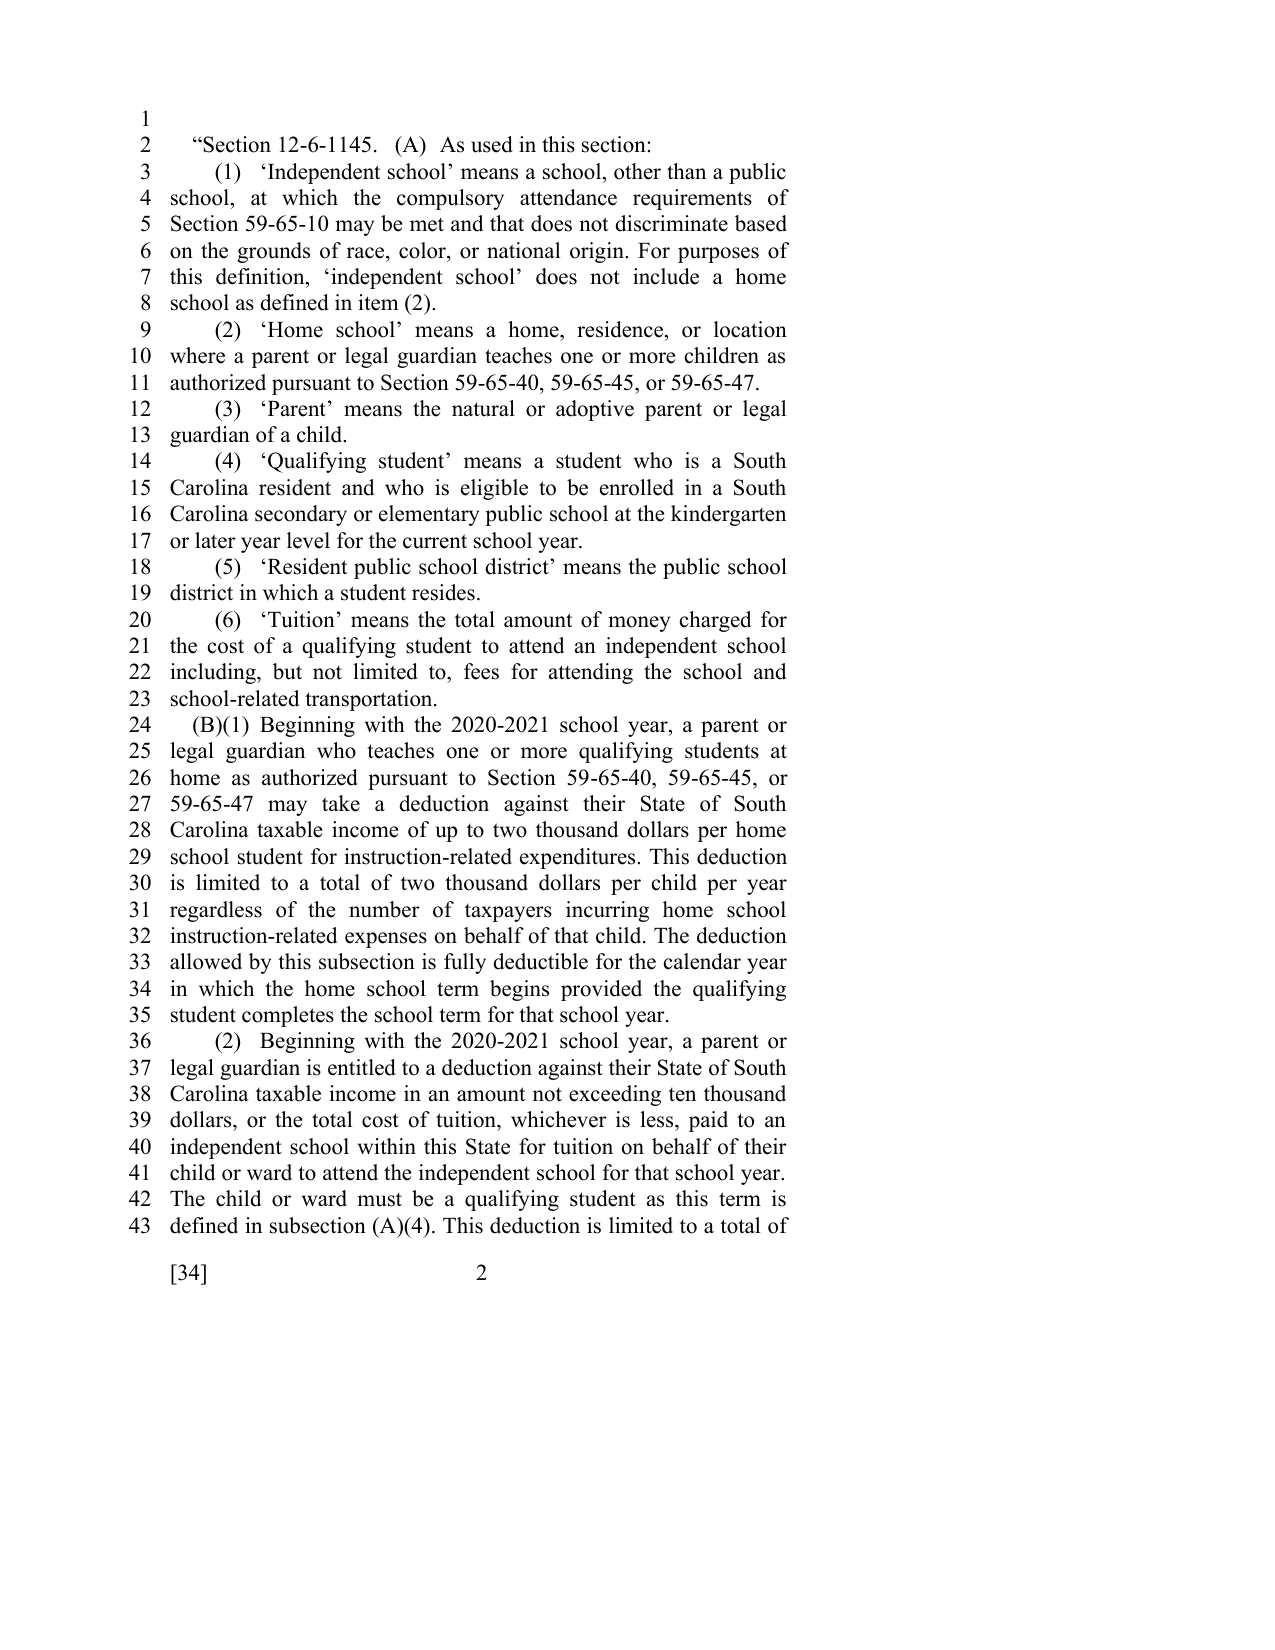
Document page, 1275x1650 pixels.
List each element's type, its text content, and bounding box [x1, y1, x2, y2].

text (5) ‘Resident public school district’ means the public school district in which a student resides. [169, 553, 787, 606]
text (4) ‘Qualifying student’ means a student who is a South Carolina resident and who is eligible to be enrolled in a South Carolina secondary or elementary public school at the kindergarten or later year level for the current school year. [169, 448, 787, 553]
text (6) ‘Tuition’ means the total amount of money charged for the cost of a qualifying student to attend an independent school including, but not limited to, fees for attending the school and school-related transportation. [169, 606, 787, 711]
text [169, 1027, 787, 1238]
text (2) ‘Home school’ means a home, residence, or location where a parent or legal guardian teaches one or more children as authorized pursuant to Section 59-65-40, 59-65-45, or 59-65-47. [169, 316, 787, 395]
text (B)(1) Beginning with the 2020-2021 school year, a parent or legal guardian who teaches one or more qualifying students at home as authorized pursuant to Section 59-65-40, 59-65-45, or 59-65-47 may take a deduction against their State of South Carolina taxable income of up to two thousand dollars per home school student for instruction-related expenditures. This deduction is limited to a total of two thousand dollars per child per year regardless of the number of taxpayers incurring home school instruction-related expenses on behalf of that child. The deduction allowed by this subsection is fully deductible for the calendar year in which the home school term begins provided the qualifying student completes the school term for that school year. [169, 711, 787, 1027]
text (1) ‘Independent school’ means a school, other than a public school, at which the compulsory attendance requirements of Section 59-65-10 may be met and that does not discriminate based on the grounds of race, color, or national origin. For purposes of this definition, ‘independent school’ does not include a home school as defined in item (2). [169, 158, 787, 316]
text “Section 12-6-1145. (A) As used in this section: [169, 131, 787, 158]
text (3) ‘Parent’ means the natural or adoptive parent or legal guardian of a child. [169, 395, 787, 448]
